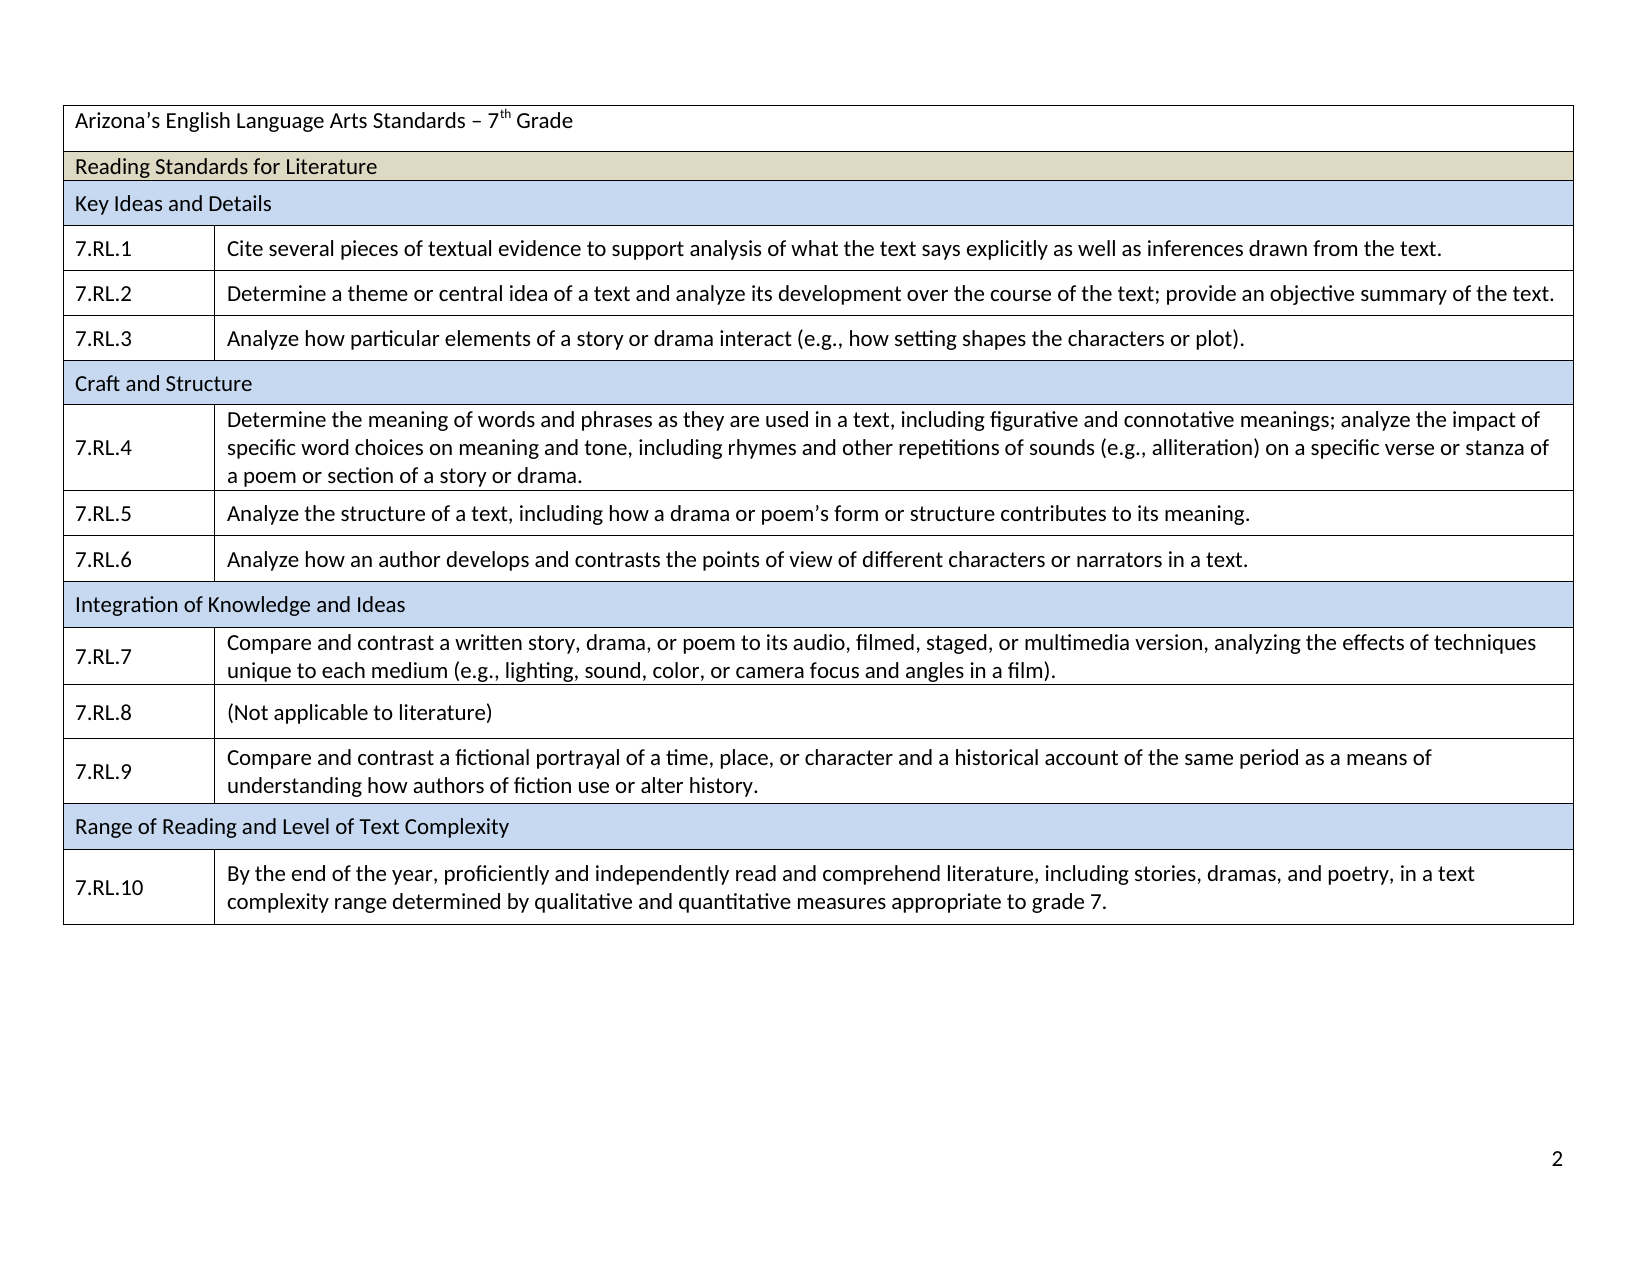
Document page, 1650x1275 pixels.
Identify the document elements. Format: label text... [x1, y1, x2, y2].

table_cell 7.RL.7 [64, 628, 214, 684]
table_cell Reading Standards for Literature [64, 152, 1573, 180]
table_cell 7.RL.5 [64, 491, 214, 535]
table_cell Analyze the structure of a text, including how a drama or poem’s form or structure contributes to its meaning. [215, 491, 1573, 535]
table_cell (Not applicable to literature) [215, 685, 1573, 738]
table_cell Craft and Structure [64, 361, 1573, 404]
table_cell Analyze how an author develops and contrasts the points of view of different characters or narrators in a text. [215, 536, 1573, 581]
table_cell 7.RL.1 [64, 226, 214, 270]
table_cell 7.RL.9 [64, 739, 214, 803]
table_cell Determine the meaning of words and phrases as they are used in a text, including figurative and connotative meanings; analyze the impact of specific word choices on meaning and tone, including rhymes and other repetitions of sounds (e.g., alliteration) on a specific verse or stanza of a poem or section of a story or drama. [215, 405, 1573, 489]
table_cell 7.RL.10 [64, 850, 214, 924]
table_cell Analyze how particular elements of a story or drama interact (e.g., how setting shapes the characters or plot). [215, 316, 1573, 360]
table_cell 7.RL.2 [64, 271, 214, 314]
table_cell Cite several pieces of textual evidence to support analysis of what the text says explicitly as well as inferences drawn from the text. [215, 226, 1573, 270]
table_cell 7.RL.4 [64, 405, 214, 489]
table_cell Compare and contrast a fictional portrayal of a time, place, or character and a historical account of the same period as a means of understanding how authors of fiction use or alter history. [215, 739, 1573, 803]
table_header Arizona’s English Language Arts Standards – 7th Grade [64, 106, 1573, 151]
table_cell 7.RL.6 [64, 536, 214, 581]
table_cell Compare and contrast a written story, drama, or poem to its audio, filmed, staged, or multimedia version, analyzing the effects of techniques unique to each medium (e.g., lighting, sound, color, or camera focus and angles in a film). [215, 628, 1573, 684]
table_cell 7.RL.8 [64, 685, 214, 738]
table_cell 7.RL.3 [64, 316, 214, 360]
table_cell Integration of Knowledge and Ideas [64, 582, 1573, 627]
table_cell Range of Reading and Level of Text Complexity [64, 804, 1573, 849]
table_cell By the end of the year, proficiently and independently read and comprehend literature, including stories, dramas, and poetry, in a text complexity range determined by qualitative and quantitative measures appropriate to grade 7. [215, 850, 1573, 924]
table_cell Key Ideas and Details [64, 181, 1573, 225]
table_cell Determine a theme or central idea of a text and analyze its development over the course of the text; provide an objective summary of the text. [215, 271, 1573, 314]
